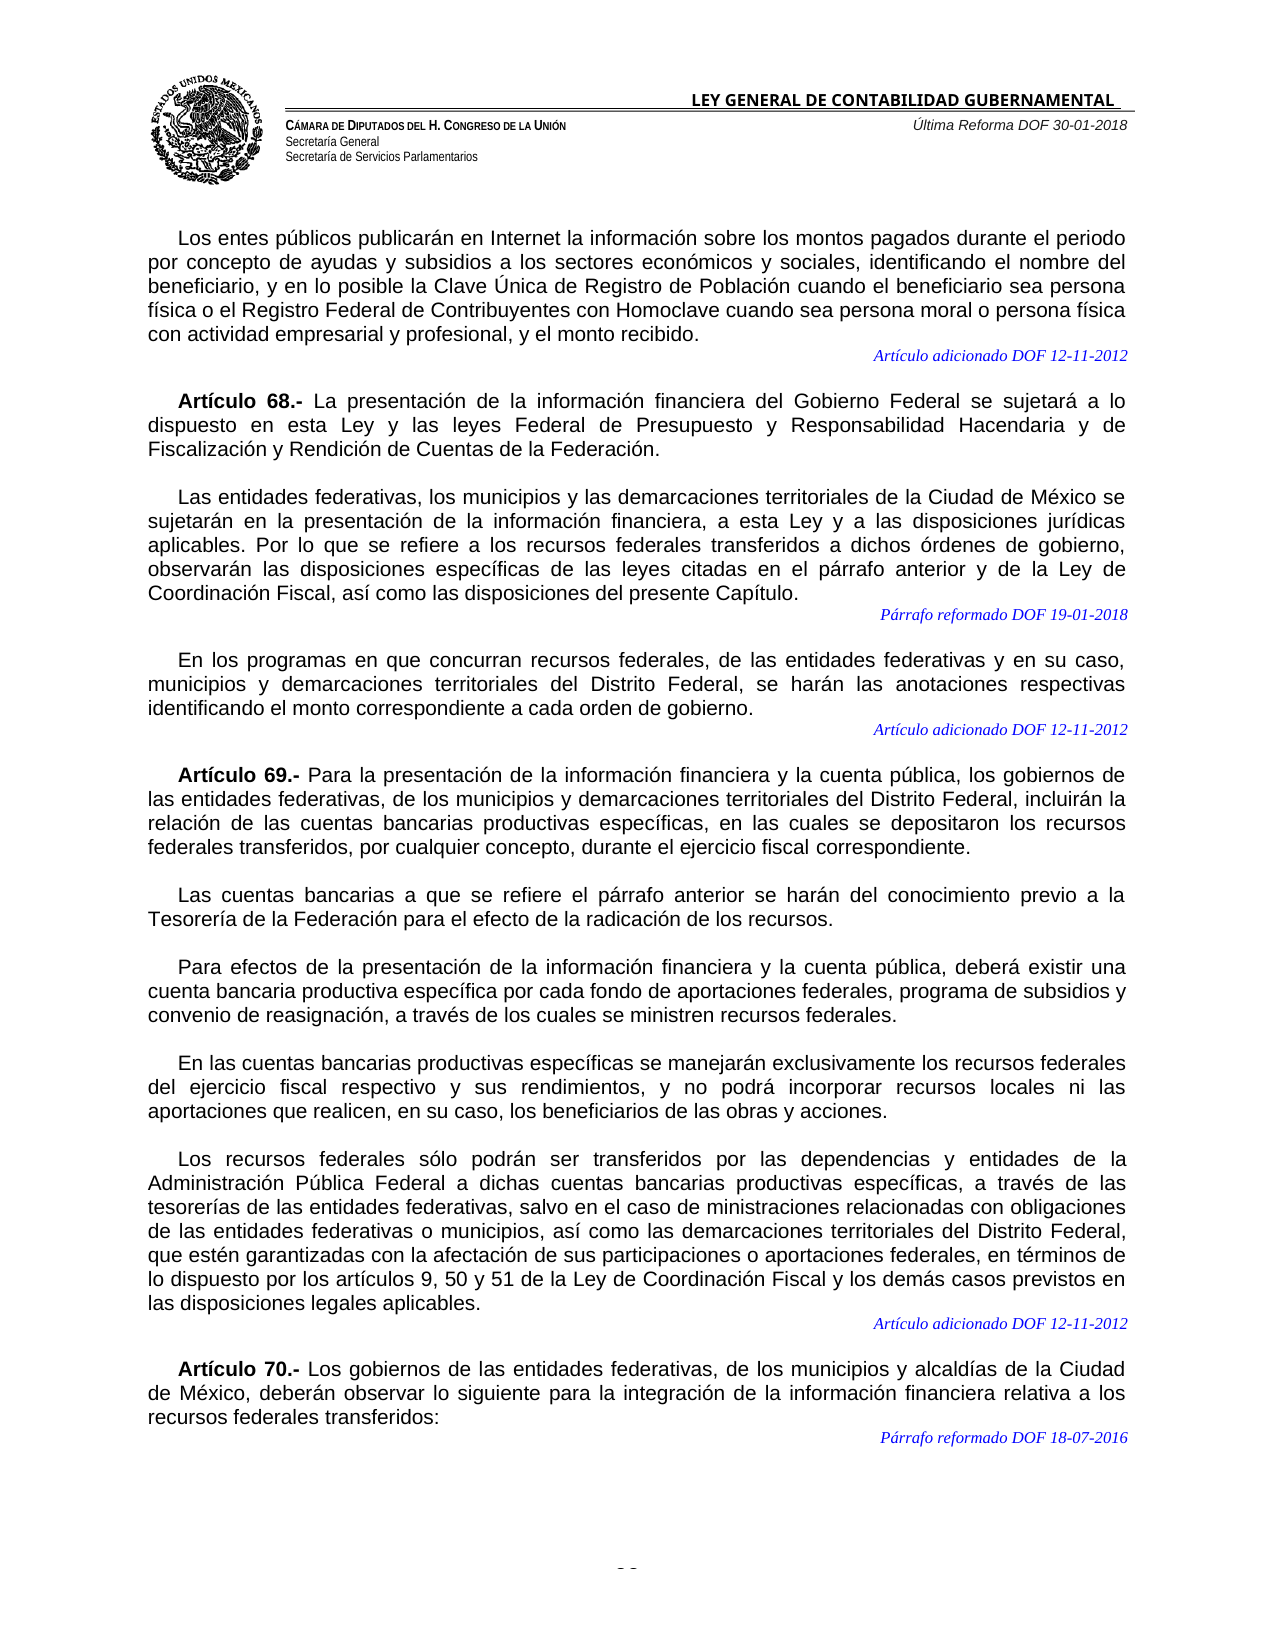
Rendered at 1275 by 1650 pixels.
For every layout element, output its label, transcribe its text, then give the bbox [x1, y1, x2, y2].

text Las entidades federativas, los municipios y las demarcaciones territoriales de la Ciudad de México se sujetarán en la presentación de la información financiera, a esta Ley y a las disposiciones jurídicas aplicables. Por lo que se refiere a los recursos federales transferidos a dichos órdenes de gobierno, observarán las disposiciones específicas de las leyes citadas en el párrafo anterior y de la Ley de Coordinación Fiscal, así como las disposiciones del presente Capítulo. [148, 485, 1127, 605]
text Los recursos federales sólo podrán ser transferidos por las dependencias y entidades de la Administración Pública Federal a dichas cuentas bancarias productivas específicas, a través de las tesorerías de las entidades federativas, salvo en el caso de ministraciones relacionadas con obligaciones de las entidades federativas o municipios, así como las demarcaciones territoriales del Distrito Federal, que estén garantizadas con la afectación de sus participaciones o aportaciones federales, en términos de lo dispuesto por los artículos 9, 50 y 51 de la Ley de Coordinación Fiscal y los demás casos previstos en las disposiciones legales aplicables. [148, 1147, 1128, 1314]
text Artículo 70.- Los gobiernos de las entidades federativas, de los municipios y alcaldías de la Ciudad de México, deberán observar lo siguiente para la integración de la información financiera relativa a los recursos federales transferidos: [148, 1357, 1127, 1429]
text Artículo adicionado DOF 12-11-2012 [135, 720, 1128, 739]
text Artículo adicionado DOF 12-11-2012 [135, 1314, 1128, 1333]
text Artículo 69.- Para la presentación de la información financiera y la cuenta pública, los gobiernos de las entidades federativas, de los municipios y demarcaciones territoriales del Distrito Federal, incluirán la relación de las cuentas bancarias productivas específicas, en las cuales se depositaron los recursos federales transferidos, por cualquier concepto, durante el ejercicio fiscal correspondiente. [148, 763, 1127, 859]
text Las cuentas bancarias a que se refiere el párrafo anterior se harán del conocimiento previo a la Tesorería de la Federación para el efecto de la radicación de los recursos. [148, 883, 1126, 931]
text Párrafo reformado DOF 18-07-2016 [135, 1429, 1128, 1447]
text En las cuentas bancarias productivas específicas se manejarán exclusivamente los recursos federales del ejercicio fiscal respectivo y sus rendimientos, y no podrá incorporar recursos locales ni las aportaciones que realicen, en su caso, los beneficiarios de las obras y acciones. [148, 1051, 1127, 1122]
picture [150, 75, 263, 185]
text Artículo 68.- La presentación de la información financiera del Gobierno Federal se sujetará a lo dispuesto en esta Ley y las leyes Federal de Presupuesto y Responsabilidad Hacendaria y de Fiscalización y Rendición de Cuentas de la Federación. [148, 389, 1127, 461]
text En los programas en que concurran recursos federales, de las entidades federativas y en su caso, municipios y demarcaciones territoriales del Distrito Federal, se harán las anotaciones respectivas identificando el monto correspondiente a cada orden de gobierno. [148, 648, 1127, 720]
text Artículo adicionado DOF 12-11-2012 [135, 346, 1128, 365]
text Los entes públicos publicarán en Internet la información sobre los montos pagados durante el periodo por concepto de ayudas y subsidios a los sectores económicos y sociales, identificando el nombre del beneficiario, y en lo posible la Clave Única de Registro de Población cuando el beneficiario sea persona física o el Registro Federal de Contribuyentes con Homoclave cuando sea persona moral o persona física con actividad empresarial y profesional, y el monto recibido. [148, 226, 1127, 346]
text Para efectos de la presentación de la información financiera y la cuenta pública, deberá existir una cuenta bancaria productiva específica por cada fondo de aportaciones federales, programa de subsidios y convenio de reasignación, a través de los cuales se ministren recursos federales. [148, 955, 1128, 1027]
text Párrafo reformado DOF 19-01-2018 [135, 605, 1128, 624]
